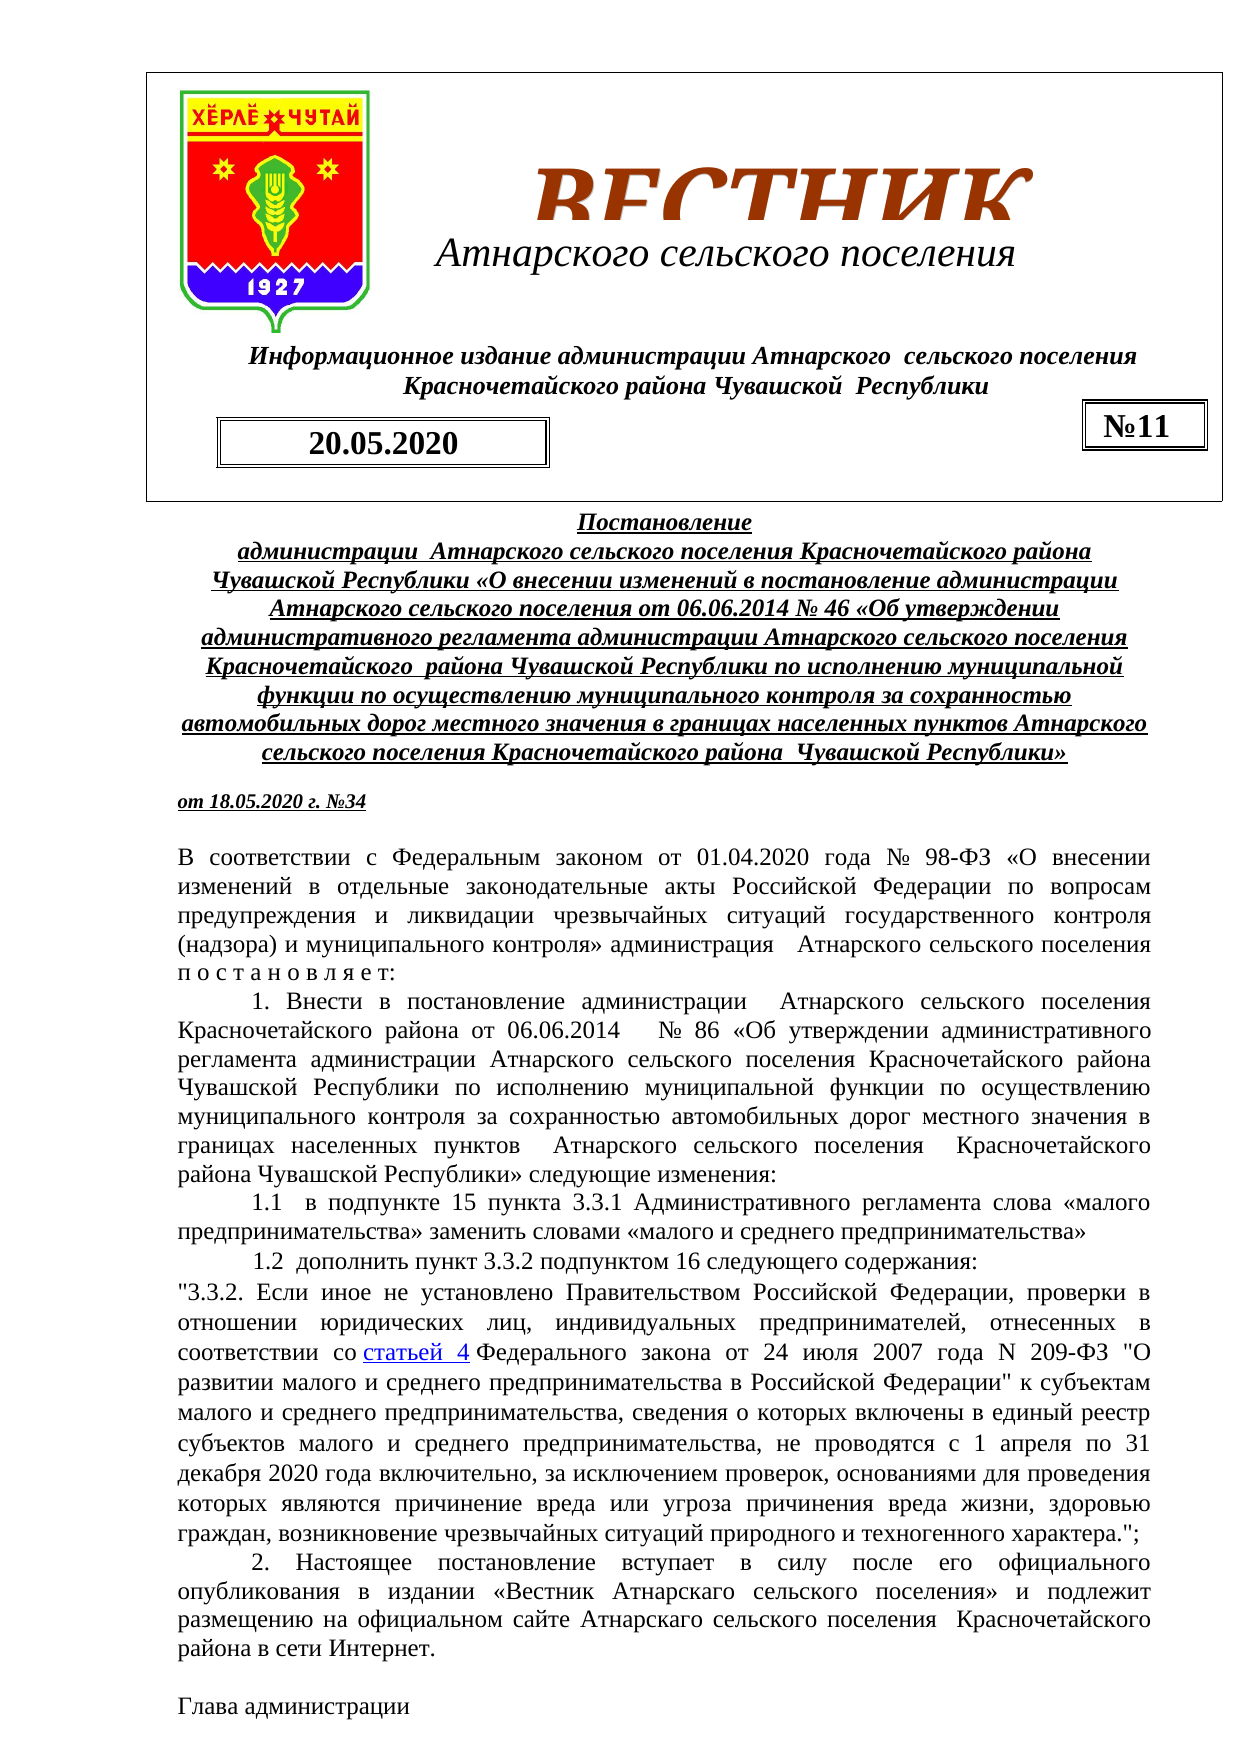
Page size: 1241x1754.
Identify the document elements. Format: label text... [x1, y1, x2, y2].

text В соответствии с Федеральным законом от 01.04.2020 года № 98-ФЗ «О внесении изменений в отдельные законодательные акты Российской Федерации по вопросам предупреждения и ликвидации чрезвычайных ситуаций государственного контроля (надзора) и муниципального контроля» администрация Атнарского сельского поселения п о с т а н о в л я е т: [177, 842, 1152, 986]
text администрации Атнарского сельского поселения Красночетайского района Чувашской Республики «О внесении изменений в постановление администрации Атнарского сельского поселения от 06.06.2014 № 46 «Об утверждении административного регламента администрации Атнарского сельского поселения Красночетайского района Чувашской Республики по исполнению муниципальной функции по осуществлению муниципального контроля за сохранностью автомобильных дорог местного значения в границах населенных пунктов Атнарского сельского поселения Красночетайского района Чувашской Республики» [177, 536, 1152, 766]
text Глава администрации [177, 1691, 1152, 1719]
text Постановление [177, 507, 1152, 536]
picture [177, 88, 371, 333]
text 1.2 дополнить пункт 3.3.2 подпунктом 16 следующего содержания: [177, 1245, 1152, 1275]
text "3.3.2. Если иное не установлено Правительством Российской Федерации, проверки в отношении юридических лиц, индивидуальных предпринимателей, отнесенных в соответствии со статьей 4 Федерального закона от 24 июля 2007 года N 209-ФЗ "О развитии малого и среднего предпринимательства в Российской Федерации" к субъектам малого и среднего предпринимательства, сведения о которых включены в единый реестр субъектов малого и среднего предпринимательства, не проводятся с 1 апреля по 31 декабря 2020 года включительно, за исключением проверок, основаниями для проведения которых являются причинение вреда или угроза причинения вреда жизни, здоровью граждан, возникновение чрезвычайных ситуаций природного и техногенного характера."; [177, 1275, 1152, 1547]
text 1. Внести в постановление администрации Атнарского сельского поселения Красночетайского района от 06.06.2014 № 86 «Об утверждении административного регламента администрации Атнарского сельского поселения Красночетайского района Чувашской Республики по исполнению муниципальной функции по осуществлению муниципального контроля за сохранностью автомобильных дорог местного значения в границах населенных пунктов Атнарского сельского поселения Красночетайского района Чувашской Республики» следующие изменения: [177, 986, 1152, 1187]
text 2. Настоящее постановление вступает в силу после его официального опубликования в издании «Вестник Атнарскаго сельского поселения» и подлежит размещению на официальном сайте Атнарскаго сельского поселения Красночетайского района в сети Интернет. [177, 1547, 1152, 1662]
text 1.1 в подпункте 15 пункта 3.3.1 Административного регламента слова «малого предпринимательства» заменить словами «малого и среднего предпринимательства» [177, 1187, 1152, 1245]
subtitle от 18.05.2020 г. №34 [177, 790, 1152, 814]
